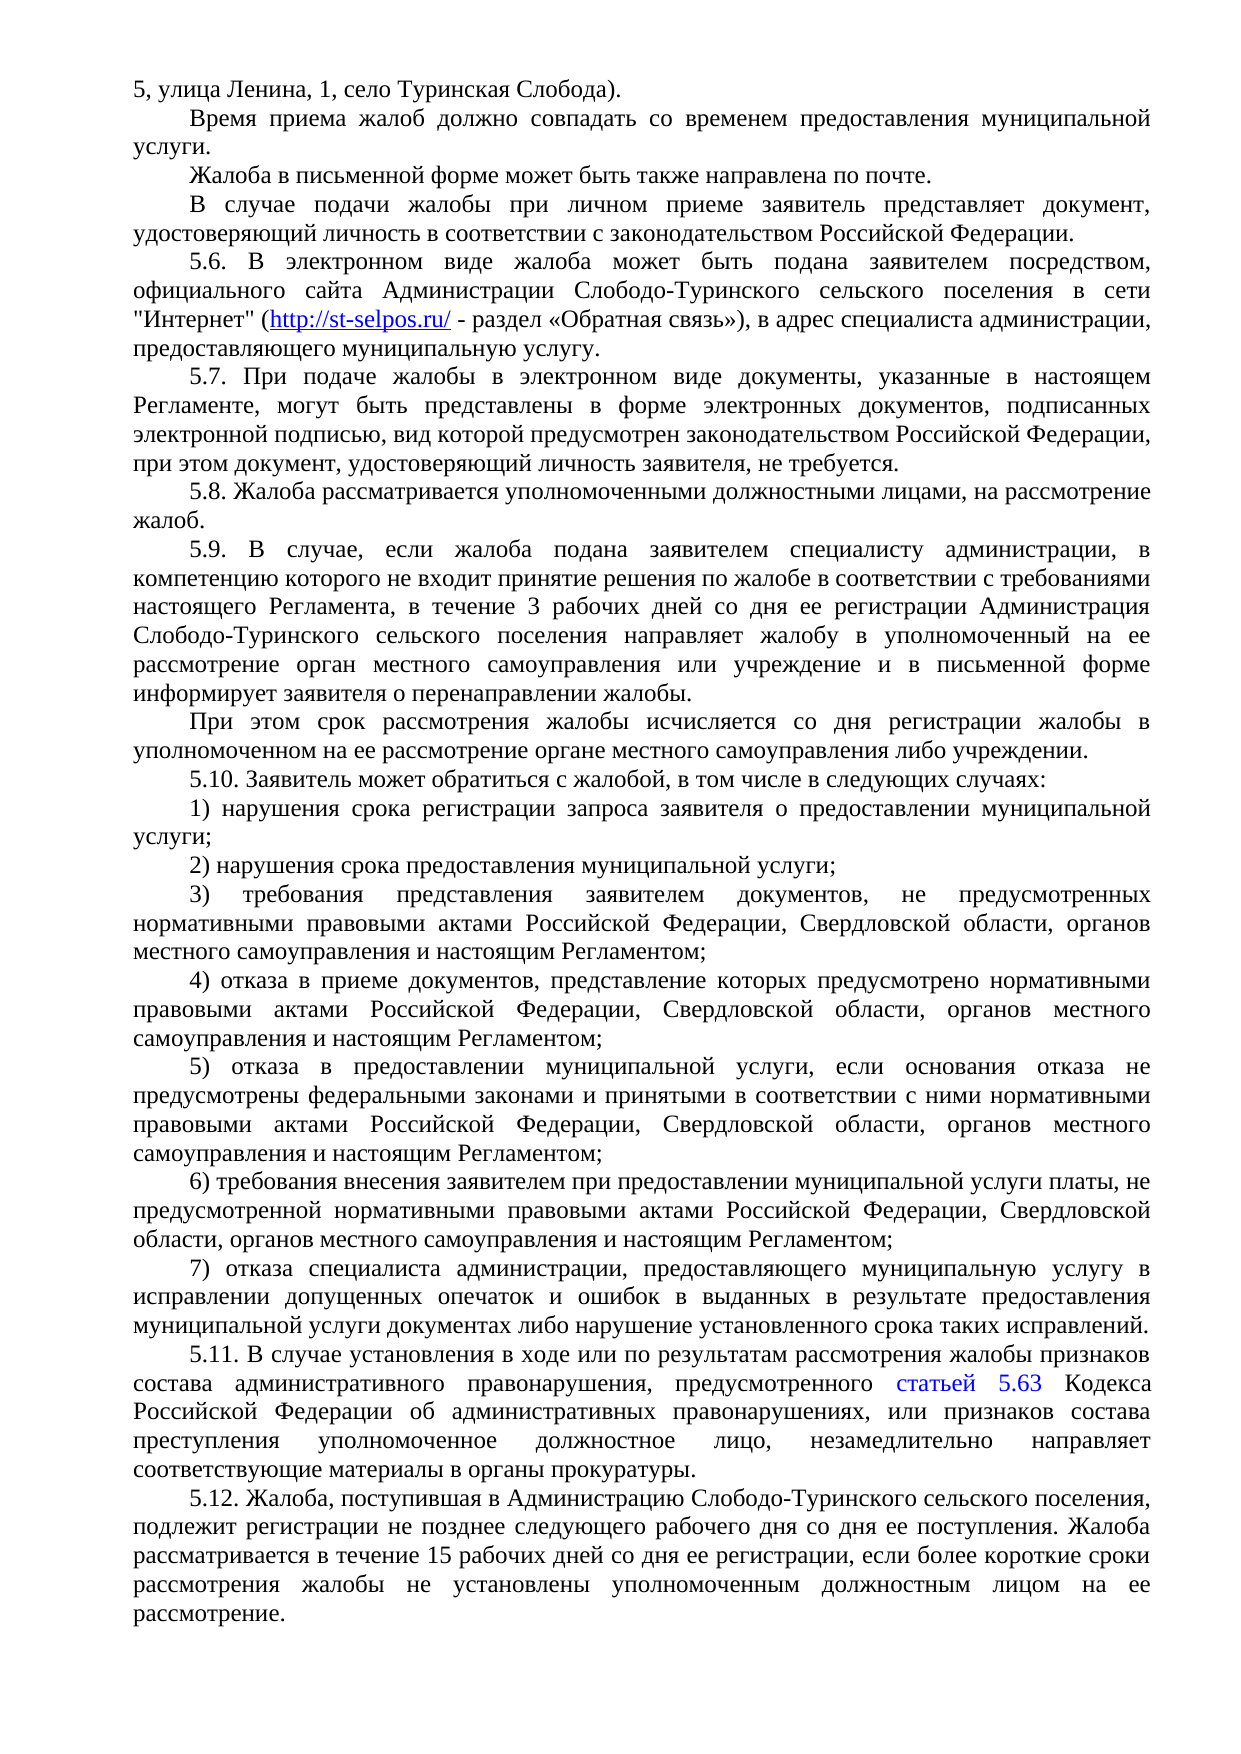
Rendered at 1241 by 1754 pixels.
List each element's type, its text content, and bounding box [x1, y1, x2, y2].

text 5.8. Жалоба рассматривается уполномоченными должностными лицами, на рассмотрение жалоб. [133, 476, 1152, 534]
text Жалоба в письменной форме может быть также направлена по почте. [133, 160, 1152, 189]
text 1) нарушения срока регистрации запроса заявителя о предоставлении муниципальной услуги; [133, 793, 1152, 850]
text Время приема жалоб должно совпадать со временем предоставления муниципальной услуги. [133, 103, 1152, 160]
text 6) требования внесения заявителем при предоставлении муниципальной услуги платы, не предусмотренной нормативными правовыми актами Российской Федерации, Свердловской области, органов местного самоуправления и настоящим Регламентом; [133, 1166, 1152, 1253]
text 5) отказа в предоставлении муниципальной услуги, если основания отказа не предусмотрены федеральными законами и принятыми в соответствии с ними нормативными правовыми актами Российской Федерации, Свердловской области, органов местного самоуправления и настоящим Регламентом; [133, 1051, 1152, 1166]
text При этом срок рассмотрения жалобы исчисляется со дня регистрации жалобы в уполномоченном на ее рассмотрение органе местного самоуправления либо учреждении. [133, 706, 1152, 764]
text 3) требования представления заявителем документов, не предусмотренных нормативными правовыми актами Российской Федерации, Свердловской области, органов местного самоуправления и настоящим Регламентом; [133, 879, 1152, 965]
text 5.11. В случае установления в ходе или по результатам рассмотрения жалобы признаков состава административного правонарушения, предусмотренного статьей 5.63 Кодекса Российской Федерации об административных правонарушениях, или признаков состава преступления уполномоченное должностное лицо, незамедлительно направляет соответствующие материалы в органы прокуратуры. [133, 1339, 1152, 1483]
text 2) нарушения срока предоставления муниципальной услуги; [133, 850, 1152, 879]
text 5.12. Жалоба, поступившая в Администрацию Слободо-Туринского сельского поселения, подлежит регистрации не позднее следующего рабочего дня со дня ее поступления. Жалоба рассматривается в течение 15 рабочих дней со дня ее регистрации, если более короткие сроки рассмотрения жалобы не установлены уполномоченным должностным лицом на ее рассмотрение. [133, 1483, 1152, 1626]
text В случае подачи жалобы при личном приеме заявитель представляет документ, удостоверяющий личность в соответствии с законодательством Российской Федерации. [133, 189, 1152, 246]
text 5.6. В электронном виде жалоба может быть подана заявителем посредством, официального сайта Администрации Слободо-Туринского сельского поселения в сети "Интернет" (http://st-selpos.ru/ - раздел «Обратная связь»), в адрес специалиста администрации, предоставляющего муниципальную услугу. [133, 246, 1152, 361]
text 7) отказа специалиста администрации, предоставляющего муниципальную услугу в исправлении допущенных опечаток и ошибок в выданных в результате предоставления муниципальной услуги документах либо нарушение установленного срока таких исправлений. [133, 1253, 1152, 1339]
text 5.9. В случае, если жалоба подана заявителем специалисту администрации, в компетенцию которого не входит принятие решения по жалобе в соответствии с требованиями настоящего Регламента, в течение 3 рабочих дней со дня ее регистрации Администрация Слободо-Туринского сельского поселения направляет жалобу в уполномоченный на ее рассмотрение орган местного самоуправления или учреждение и в письменной форме информирует заявителя о перенаправлении жалобы. [133, 534, 1152, 706]
text 4) отказа в приеме документов, представление которых предусмотрено нормативными правовыми актами Российской Федерации, Свердловской области, органов местного самоуправления и настоящим Регламентом; [133, 965, 1152, 1051]
text 5.10. Заявитель может обратиться с жалобой, в том числе в следующих случаях: [133, 764, 1152, 793]
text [133, 74, 1152, 103]
text 5.7. При подаче жалобы в электронном виде документы, указанные в настоящем Регламенте, могут быть представлены в форме электронных документов, подписанных электронной подписью, вид которой предусмотрен законодательством Российской Федерации, при этом документ, удостоверяющий личность заявителя, не требуется. [133, 361, 1152, 476]
